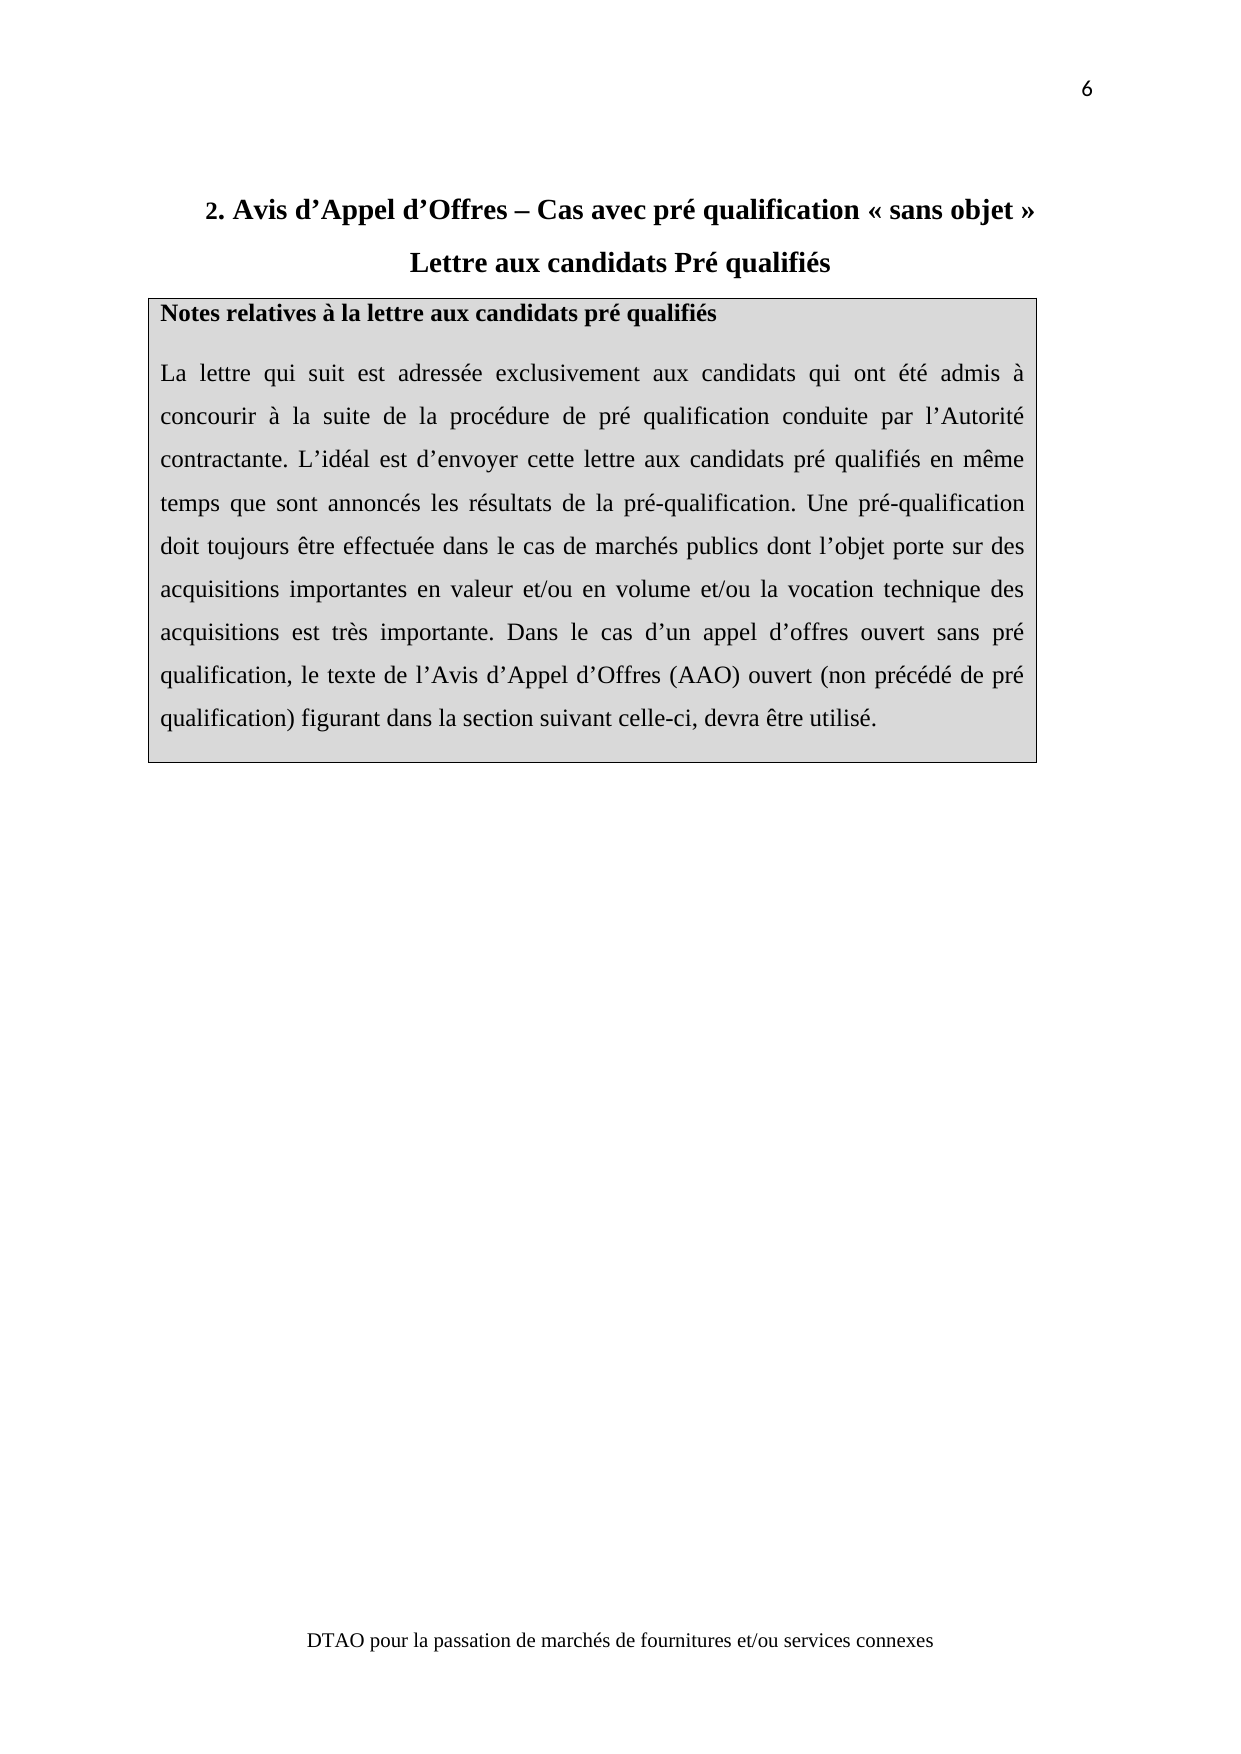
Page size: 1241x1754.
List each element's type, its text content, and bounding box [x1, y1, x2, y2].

text Lettre aux candidats Pré qualifiés [148, 245, 1093, 278]
table_header Notes relatives à la lettre aux candidats pré qualifiés La lettre qui suit est adressée exclusivement aux candidats qui ont été admis à concourir à la suite de la procédure de pré qualification conduite par l’Autorité contractante. L’idéal est d’envoyer cette lettre aux candidats pré qualifiés en même temps que sont annoncés les résultats de la pré-qualification. Une pré-qualification doit toujours être effectuée dans le cas de marchés publics dont l’objet porte sur des acquisitions importantes en valeur et/ou en volume et/ou la vocation technique des acquisitions est très importante. Dans le cas d’un appel d’offres ouvert sans pré qualification, le texte de l’Avis d’Appel d’Offres (AAO) ouvert (non précédé de pré qualification) figurant dans la section suivant celle-ci, devra être utilisé. [149, 299, 1036, 762]
list 2. Avis d’Appel d’Offres – Cas avec pré qualification « sans objet » [148, 192, 1093, 225]
